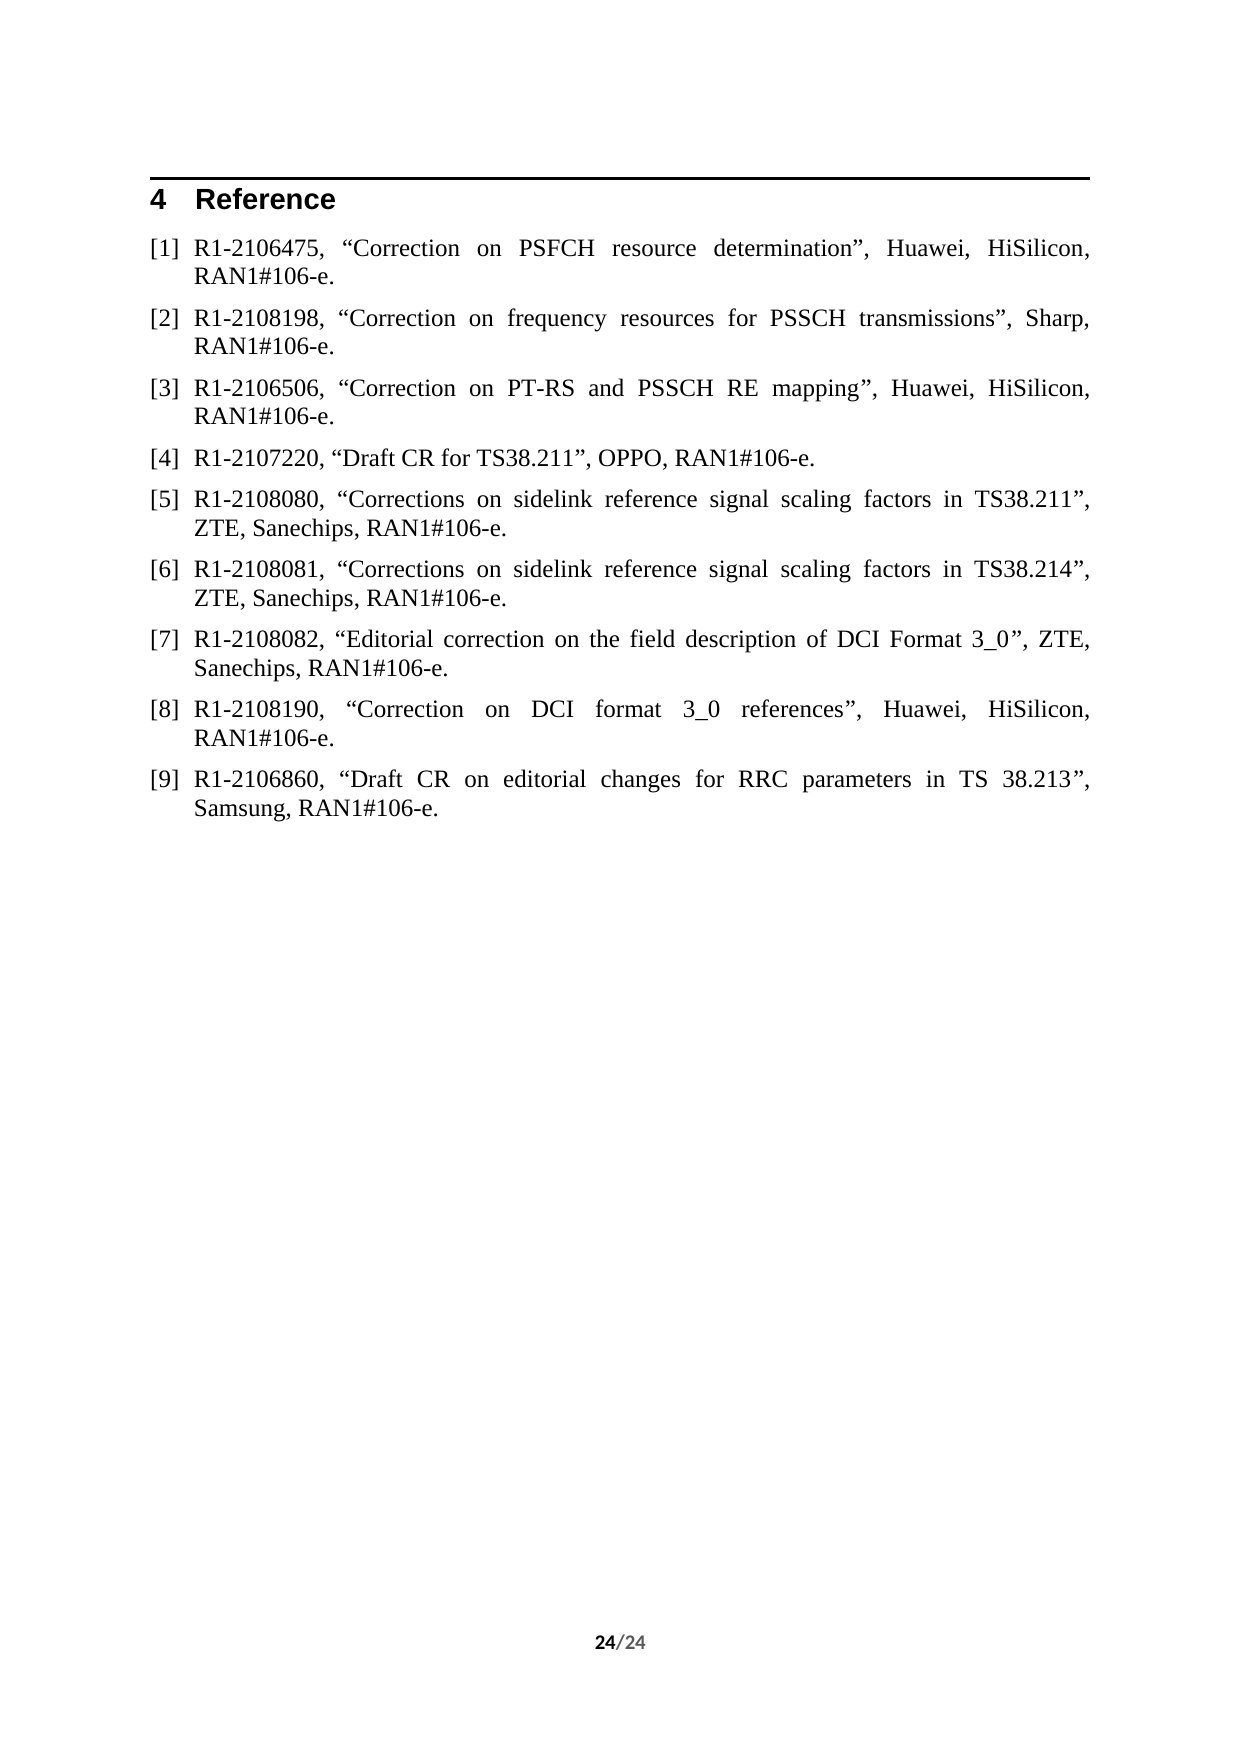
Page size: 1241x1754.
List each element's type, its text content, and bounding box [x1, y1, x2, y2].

list R1-2108190, “Correction on DCI format 3_0 references”, Huawei, HiSilicon, RAN1#106-e. [150, 694, 1090, 751]
list R1-2106506, “Correction on PT-RS and PSSCH RE mapping”, Huawei, HiSilicon, RAN1#106-e. [150, 373, 1090, 430]
list R1-2106475, “Correction on PSFCH resource determination”, Huawei, HiSilicon, RAN1#106-e. [150, 233, 1090, 290]
list R1-2108080, “Corrections on sidelink reference signal scaling factors in TS38.211”, ZTE, Sanechips, RAN1#106-e. [150, 484, 1090, 541]
list R1-2106860, “Draft CR on editorial changes for RRC parameters in TS 38.213”, Samsung, RAN1#106-e. [150, 764, 1090, 821]
list R1-2108081, “Corrections on sidelink reference signal scaling factors in TS38.214”, ZTE, Sanechips, RAN1#106-e. [150, 554, 1090, 611]
list R1-2108082, “Editorial correction on the field description of DCI Format 3_0”, ZTE, Sanechips, RAN1#106-e. [150, 624, 1090, 681]
subtitle Reference [150, 180, 1090, 216]
list R1-2107220, “Draft CR for TS38.211”, OPPO, RAN1#106-e. [150, 443, 1090, 471]
list R1-2108198, “Correction on frequency resources for PSSCH transmissions”, Sharp, RAN1#106-e. [150, 303, 1090, 360]
